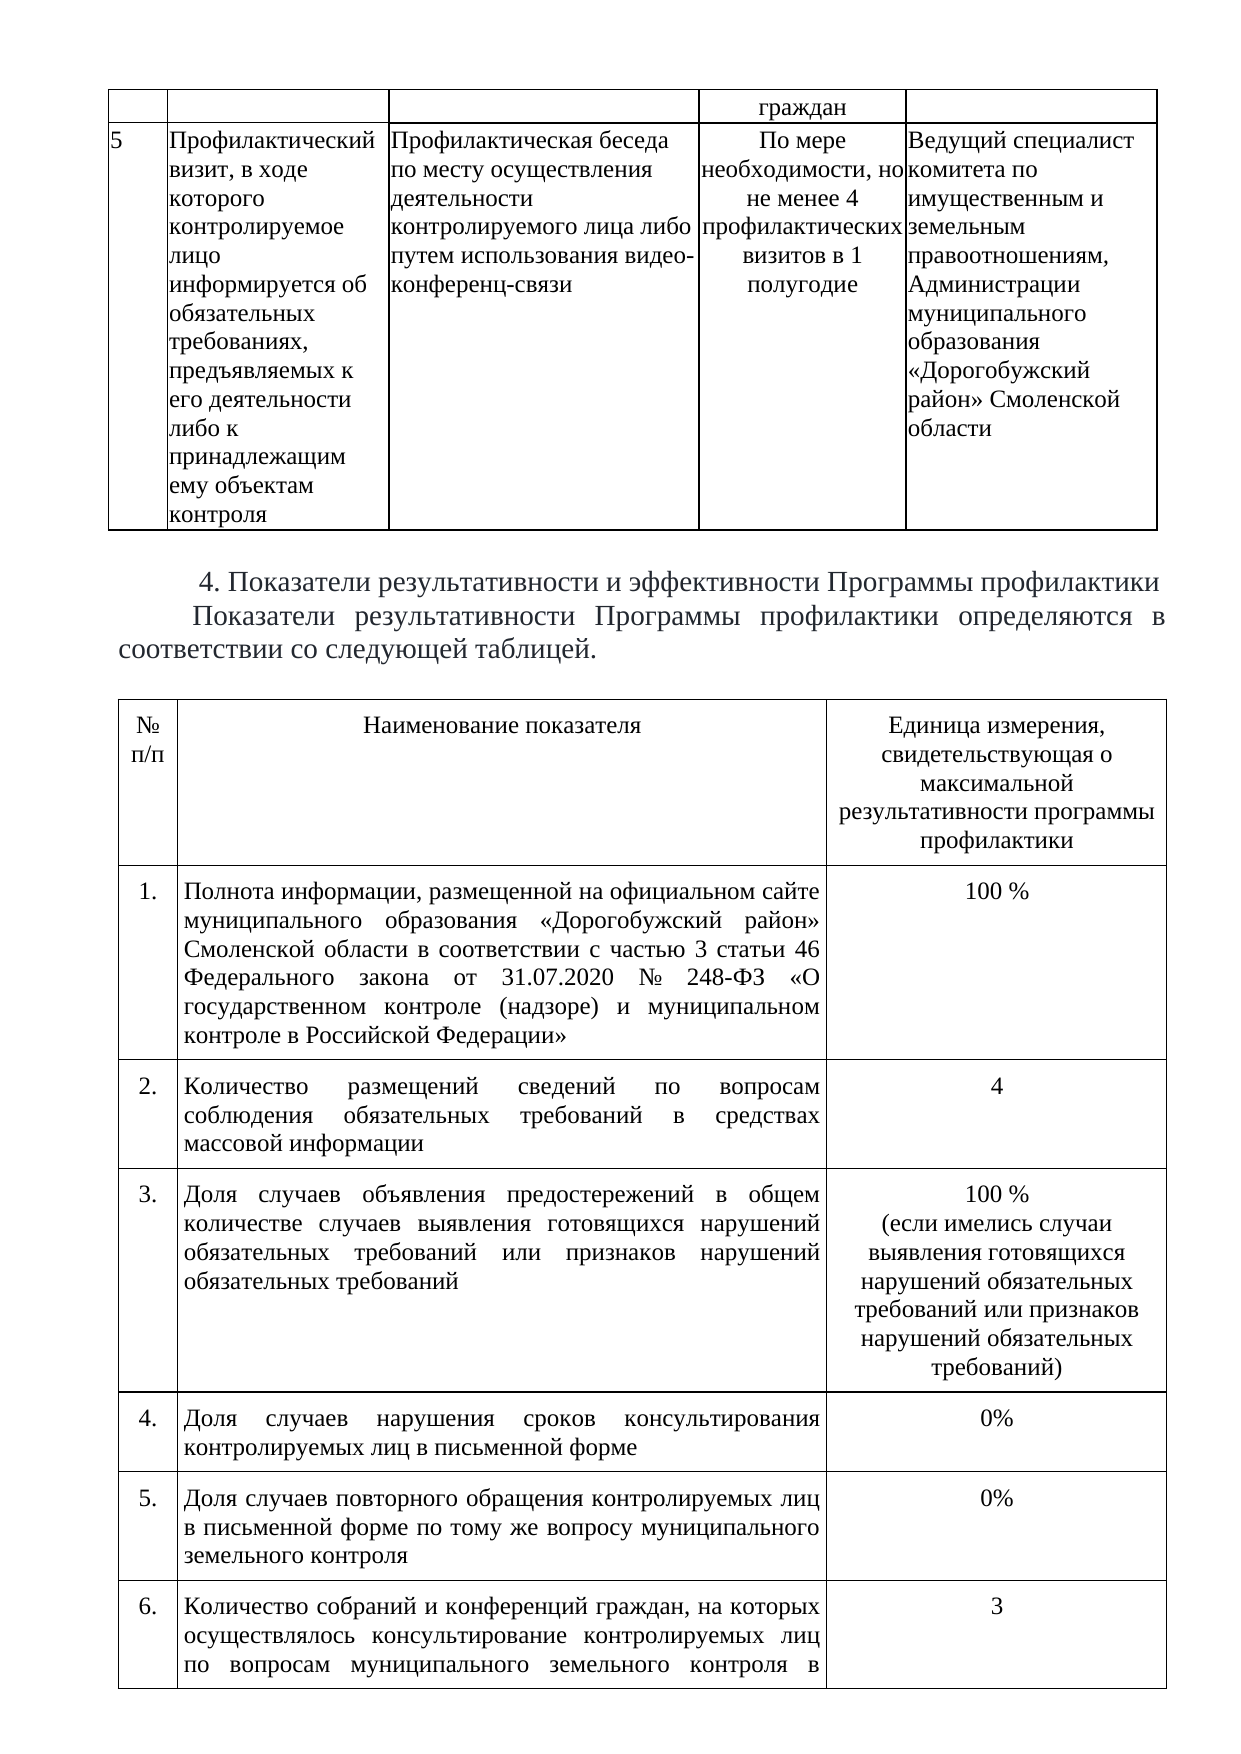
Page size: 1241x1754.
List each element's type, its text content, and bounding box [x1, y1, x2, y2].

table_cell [390, 90, 698, 122]
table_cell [907, 90, 1156, 122]
table_cell 0% [827, 1393, 1166, 1471]
table_cell Полнота информации, размещенной на официальном сайте муниципального образования «Дорогобужский район» Смоленской области в соответствии с частью 3 статьи 46 Федерального закона от 31.07.2020 № 248-ФЗ «О государственном контроле (надзоре) и муниципальном контроле в Российской Федерации» [178, 866, 826, 1059]
table_cell 4. [119, 1393, 177, 1471]
table_cell 3. [119, 1169, 177, 1391]
text Показатели результативности Программы профилактики определяются в соответствии со следующей таблицей. [118, 598, 1167, 665]
table_cell 1. [119, 866, 177, 1059]
table_cell 100 % (если имелись случаи выявления готовящихся нарушений обязательных требований или признаков нарушений обязательных требований) [827, 1169, 1166, 1391]
table_cell 100 % [827, 866, 1166, 1059]
table_cell 2. [119, 1060, 177, 1168]
table_cell [168, 90, 388, 122]
table_cell Доля случаев повторного обращения контролируемых лиц в письменной форме по тому же вопросу муниципального земельного контроля [178, 1472, 826, 1580]
table_cell Ведущий специалист комитета по имущественным и земельным правоотношениям, Администрации муниципального образования «Дорогобужский район» Смоленской области [907, 124, 1156, 529]
table_header Единица измерения, свидетельствующая о максимальной результативности программы профилактики [827, 700, 1166, 864]
table_cell Профилактический визит, в ходе которого контролируемое лицо информируется об обязательных требованиях, предъявляемых к его деятельности либо к принадлежащим ему объектам контроля [168, 123, 388, 529]
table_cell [700, 90, 905, 122]
table_cell 3 [827, 1581, 1166, 1688]
table_cell [109, 90, 167, 122]
table_cell По мере необходимости, но не менее 4 профилактических визитов в 1 полугодие [700, 124, 905, 529]
table_cell 6. [119, 1581, 177, 1688]
table_header Наименование показателя [178, 700, 826, 864]
table_cell 5. [119, 1472, 177, 1580]
table_cell Доля случаев объявления предостережений в общем количестве случаев выявления готовящихся нарушений обязательных требований или признаков нарушений обязательных требований [178, 1169, 826, 1391]
table_cell 4 [827, 1060, 1166, 1168]
table_cell Доля случаев нарушения сроков консультирования контролируемых лиц в письменной форме [178, 1393, 826, 1471]
text 4. Показатели результативности и эффективности Программы профилактики [118, 564, 1167, 598]
table_cell 5 [109, 123, 167, 529]
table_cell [178, 1581, 826, 1688]
table_header № п/п [119, 700, 177, 864]
table_cell 0% [827, 1472, 1166, 1580]
table_cell Профилактическая беседа по месту осуществления деятельности контролируемого лица либо путем использования видео-конференц-связи [390, 124, 698, 529]
table_cell Количество размещений сведений по вопросам соблюдения обязательных требований в средствах массовой информации [178, 1060, 826, 1168]
